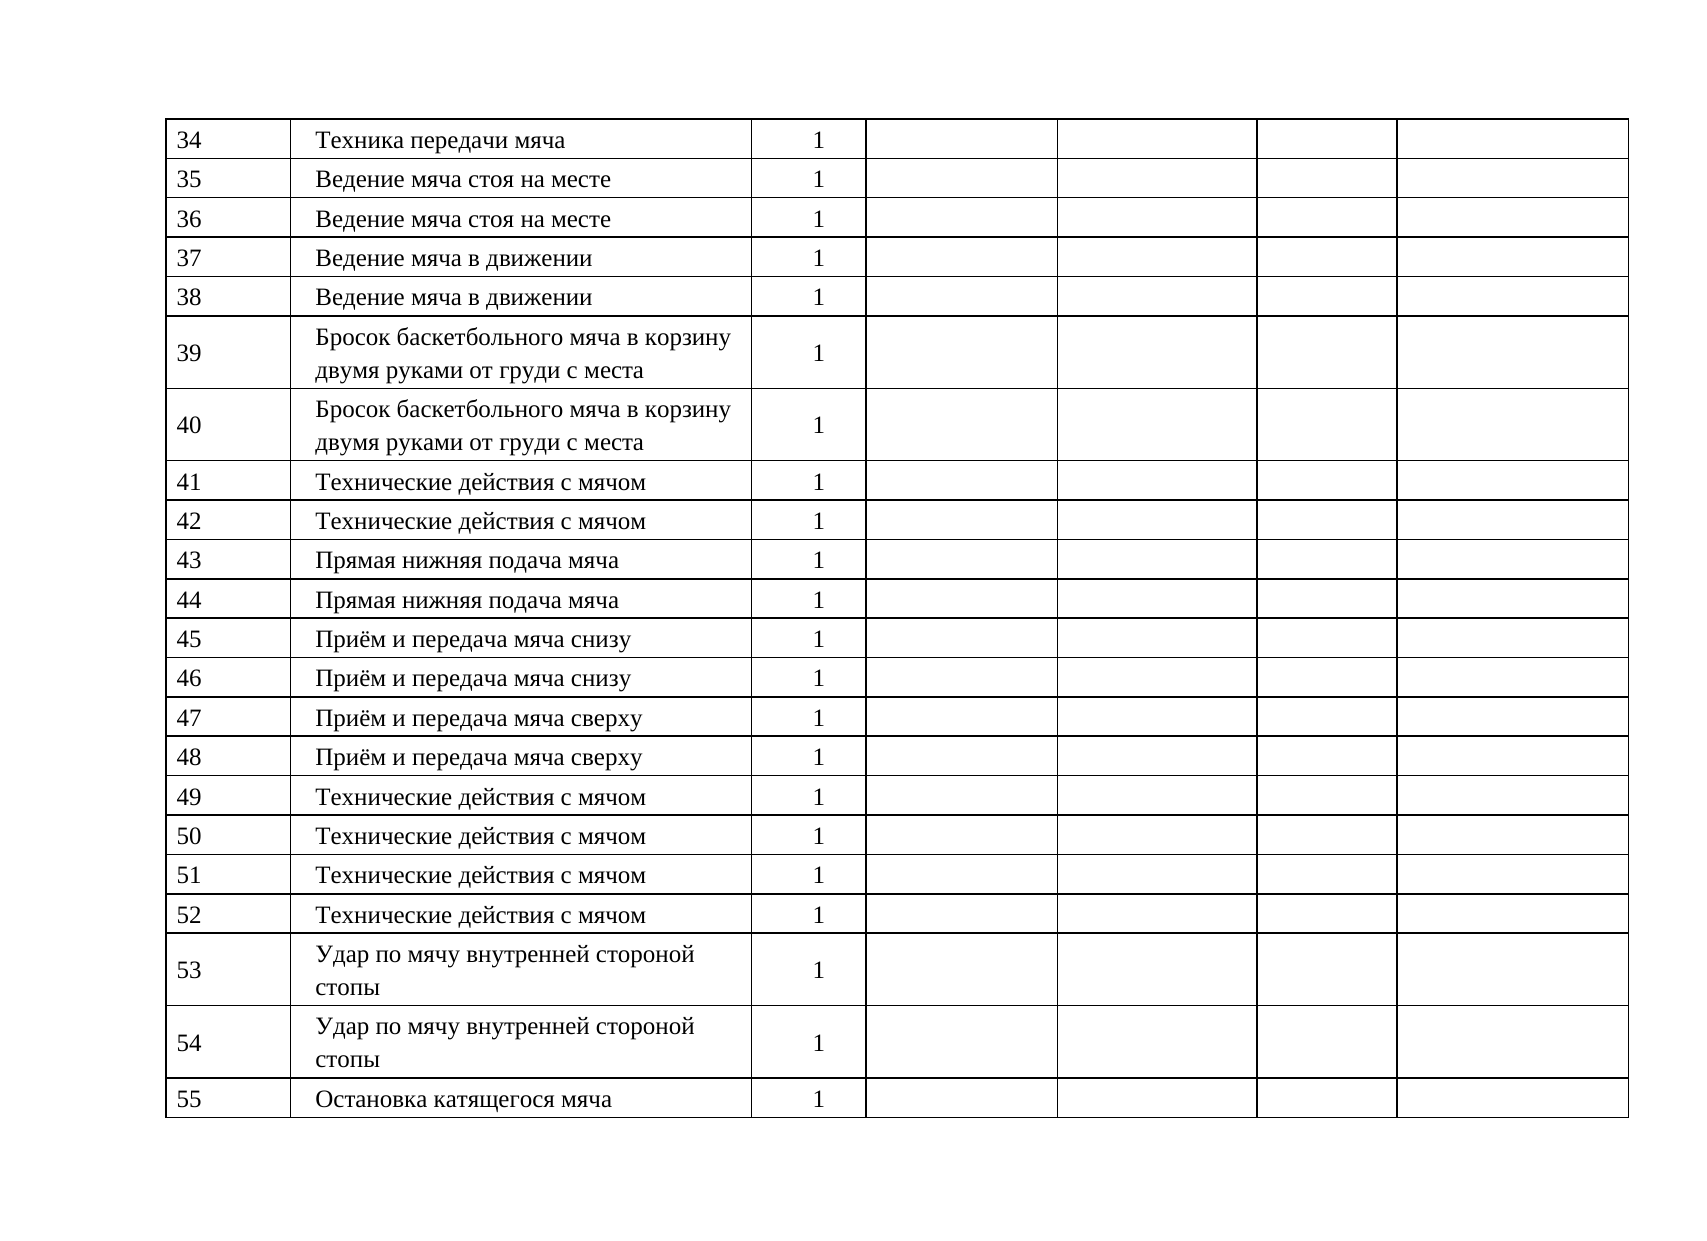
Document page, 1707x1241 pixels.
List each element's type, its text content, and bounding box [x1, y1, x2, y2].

table_cell [1058, 934, 1256, 1005]
table_cell [867, 198, 1057, 236]
table_cell [867, 540, 1057, 578]
table_cell [867, 895, 1057, 932]
table_cell [1258, 120, 1396, 157]
table_cell 1 [752, 1006, 865, 1077]
table_cell [867, 698, 1057, 735]
table_cell [1058, 198, 1256, 236]
table_cell [867, 658, 1057, 696]
table_cell [867, 816, 1057, 853]
table_cell 52 [167, 895, 290, 932]
table_cell [1398, 540, 1628, 578]
table_cell Бросок баскетбольного мяча в корзину двумя руками от груди с места [291, 389, 751, 460]
table_cell 1 [752, 461, 865, 499]
table_cell Удар по мячу внутренней стороной стопы [291, 1006, 751, 1077]
table_cell [867, 855, 1057, 893]
table_cell [867, 619, 1057, 657]
table_cell 1 [752, 619, 865, 657]
table_cell 54 [167, 1006, 290, 1077]
table_cell Приём и передача мяча сверху [291, 698, 751, 735]
table_cell 35 [167, 159, 290, 197]
table_cell [1398, 855, 1628, 893]
table_cell 41 [167, 461, 290, 499]
table_cell [1398, 698, 1628, 735]
table_cell 1 [752, 934, 865, 1005]
table_cell Прямая нижняя подача мяча [291, 580, 751, 617]
table_cell [1398, 501, 1628, 538]
table_cell [1258, 501, 1396, 538]
table_cell 50 [167, 816, 290, 853]
table_cell [1258, 934, 1396, 1005]
table_cell [867, 120, 1057, 157]
table_cell Приём и передача мяча сверху [291, 737, 751, 775]
table_cell Технические действия с мячом [291, 776, 751, 814]
table_cell 49 [167, 776, 290, 814]
table_cell [1058, 277, 1256, 315]
table_cell [1058, 816, 1256, 853]
table_cell 1 [752, 277, 865, 315]
table_cell Ведение мяча стоя на месте [291, 198, 751, 236]
table_cell [1058, 619, 1256, 657]
table_cell 1 [752, 776, 865, 814]
table_cell [1058, 238, 1256, 276]
table_cell Удар по мячу внутренней стороной стопы [291, 934, 751, 1005]
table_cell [291, 120, 751, 157]
table_cell [867, 159, 1057, 197]
table_cell [1258, 619, 1396, 657]
table_cell 1 [752, 580, 865, 617]
table_cell 36 [167, 198, 290, 236]
table_cell [1058, 698, 1256, 735]
table_cell 34 [167, 120, 290, 157]
table_cell 42 [167, 501, 290, 538]
table_cell [1058, 855, 1256, 893]
table_cell [1058, 1006, 1256, 1077]
table_cell [1258, 776, 1396, 814]
table_cell [1058, 1079, 1256, 1116]
table_cell [867, 238, 1057, 276]
table_cell [1258, 198, 1396, 236]
table_cell 1 [752, 501, 865, 538]
table_cell [867, 317, 1057, 387]
table_cell [867, 580, 1057, 617]
table_cell 1 [752, 120, 865, 157]
table_cell 48 [167, 737, 290, 775]
table_cell 37 [167, 238, 290, 276]
table_cell [1398, 776, 1628, 814]
table_cell 40 [167, 389, 290, 460]
table_cell [1258, 658, 1396, 696]
table_cell 51 [167, 855, 290, 893]
table_cell 1 [752, 317, 865, 387]
table_cell 1 [752, 540, 865, 578]
table_cell [1398, 277, 1628, 315]
table_cell [1058, 501, 1256, 538]
table_cell Технические действия с мячом [291, 461, 751, 499]
table_cell 1 [752, 855, 865, 893]
table_cell [1258, 389, 1396, 460]
table_cell 1 [752, 238, 865, 276]
table_cell 39 [167, 317, 290, 387]
table_cell [1258, 895, 1396, 932]
table_cell [1258, 1079, 1396, 1116]
table_cell [867, 737, 1057, 775]
table_cell 53 [167, 934, 290, 1005]
table_cell [1058, 737, 1256, 775]
table_cell 44 [167, 580, 290, 617]
table_cell 45 [167, 619, 290, 657]
table_cell Технические действия с мячом [291, 895, 751, 932]
table_cell [1398, 238, 1628, 276]
table_cell 38 [167, 277, 290, 315]
table_cell [1398, 737, 1628, 775]
table_cell [867, 277, 1057, 315]
table_cell [1398, 198, 1628, 236]
table_cell Ведение мяча в движении [291, 277, 751, 315]
table_cell [1258, 1006, 1396, 1077]
table_cell [1058, 317, 1256, 387]
table_cell [1058, 895, 1256, 932]
table_cell [1258, 238, 1396, 276]
table_cell 43 [167, 540, 290, 578]
table_cell 55 [167, 1079, 290, 1116]
table_cell [1398, 317, 1628, 387]
table_cell [1058, 658, 1256, 696]
table_cell [1258, 277, 1396, 315]
table_cell [1398, 1079, 1628, 1116]
table_cell [1398, 580, 1628, 617]
table_cell 1 [752, 737, 865, 775]
table_cell 1 [752, 1079, 865, 1116]
table_cell [1258, 461, 1396, 499]
table_cell [1058, 389, 1256, 460]
table_cell [1398, 816, 1628, 853]
table_cell 1 [752, 198, 865, 236]
table_cell [1258, 855, 1396, 893]
table_cell 46 [167, 658, 290, 696]
table_cell Технические действия с мячом [291, 501, 751, 538]
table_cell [291, 1079, 751, 1116]
table_cell Ведение мяча стоя на месте [291, 159, 751, 197]
table_cell Технические действия с мячом [291, 816, 751, 853]
table_cell [1398, 934, 1628, 1005]
table_cell [1058, 461, 1256, 499]
table_cell [1258, 540, 1396, 578]
table_cell Приём и передача мяча снизу [291, 619, 751, 657]
table_cell [867, 934, 1057, 1005]
table_cell 1 [752, 159, 865, 197]
table_cell [1058, 120, 1256, 157]
table_cell [1258, 159, 1396, 197]
table_cell [1258, 580, 1396, 617]
table_cell [867, 1006, 1057, 1077]
table_cell [867, 461, 1057, 499]
table_cell 1 [752, 658, 865, 696]
table_cell [1398, 159, 1628, 197]
table_cell [1058, 159, 1256, 197]
table_cell 1 [752, 816, 865, 853]
table_cell [1398, 895, 1628, 932]
table_cell [1398, 389, 1628, 460]
table_cell [1258, 317, 1396, 387]
table_cell [1258, 698, 1396, 735]
table_cell Технические действия с мячом [291, 855, 751, 893]
table_cell Ведение мяча в движении [291, 238, 751, 276]
table_cell [1398, 1006, 1628, 1077]
table_cell 1 [752, 698, 865, 735]
table_cell [1058, 540, 1256, 578]
table_cell [1058, 580, 1256, 617]
table_cell [1258, 816, 1396, 853]
table_cell [867, 776, 1057, 814]
table_cell Приём и передача мяча снизу [291, 658, 751, 696]
table_cell Бросок баскетбольного мяча в корзину двумя руками от груди с места [291, 317, 751, 387]
table_cell [1258, 737, 1396, 775]
table_cell [1398, 461, 1628, 499]
table_cell [1058, 776, 1256, 814]
table_cell 1 [752, 389, 865, 460]
table_cell 1 [752, 895, 865, 932]
table_cell 47 [167, 698, 290, 735]
table_cell [867, 1079, 1057, 1116]
table_cell [1398, 120, 1628, 157]
table_cell [1398, 658, 1628, 696]
table_cell [867, 501, 1057, 538]
table_cell [867, 389, 1057, 460]
table_cell Прямая нижняя подача мяча [291, 540, 751, 578]
table_cell [1398, 619, 1628, 657]
